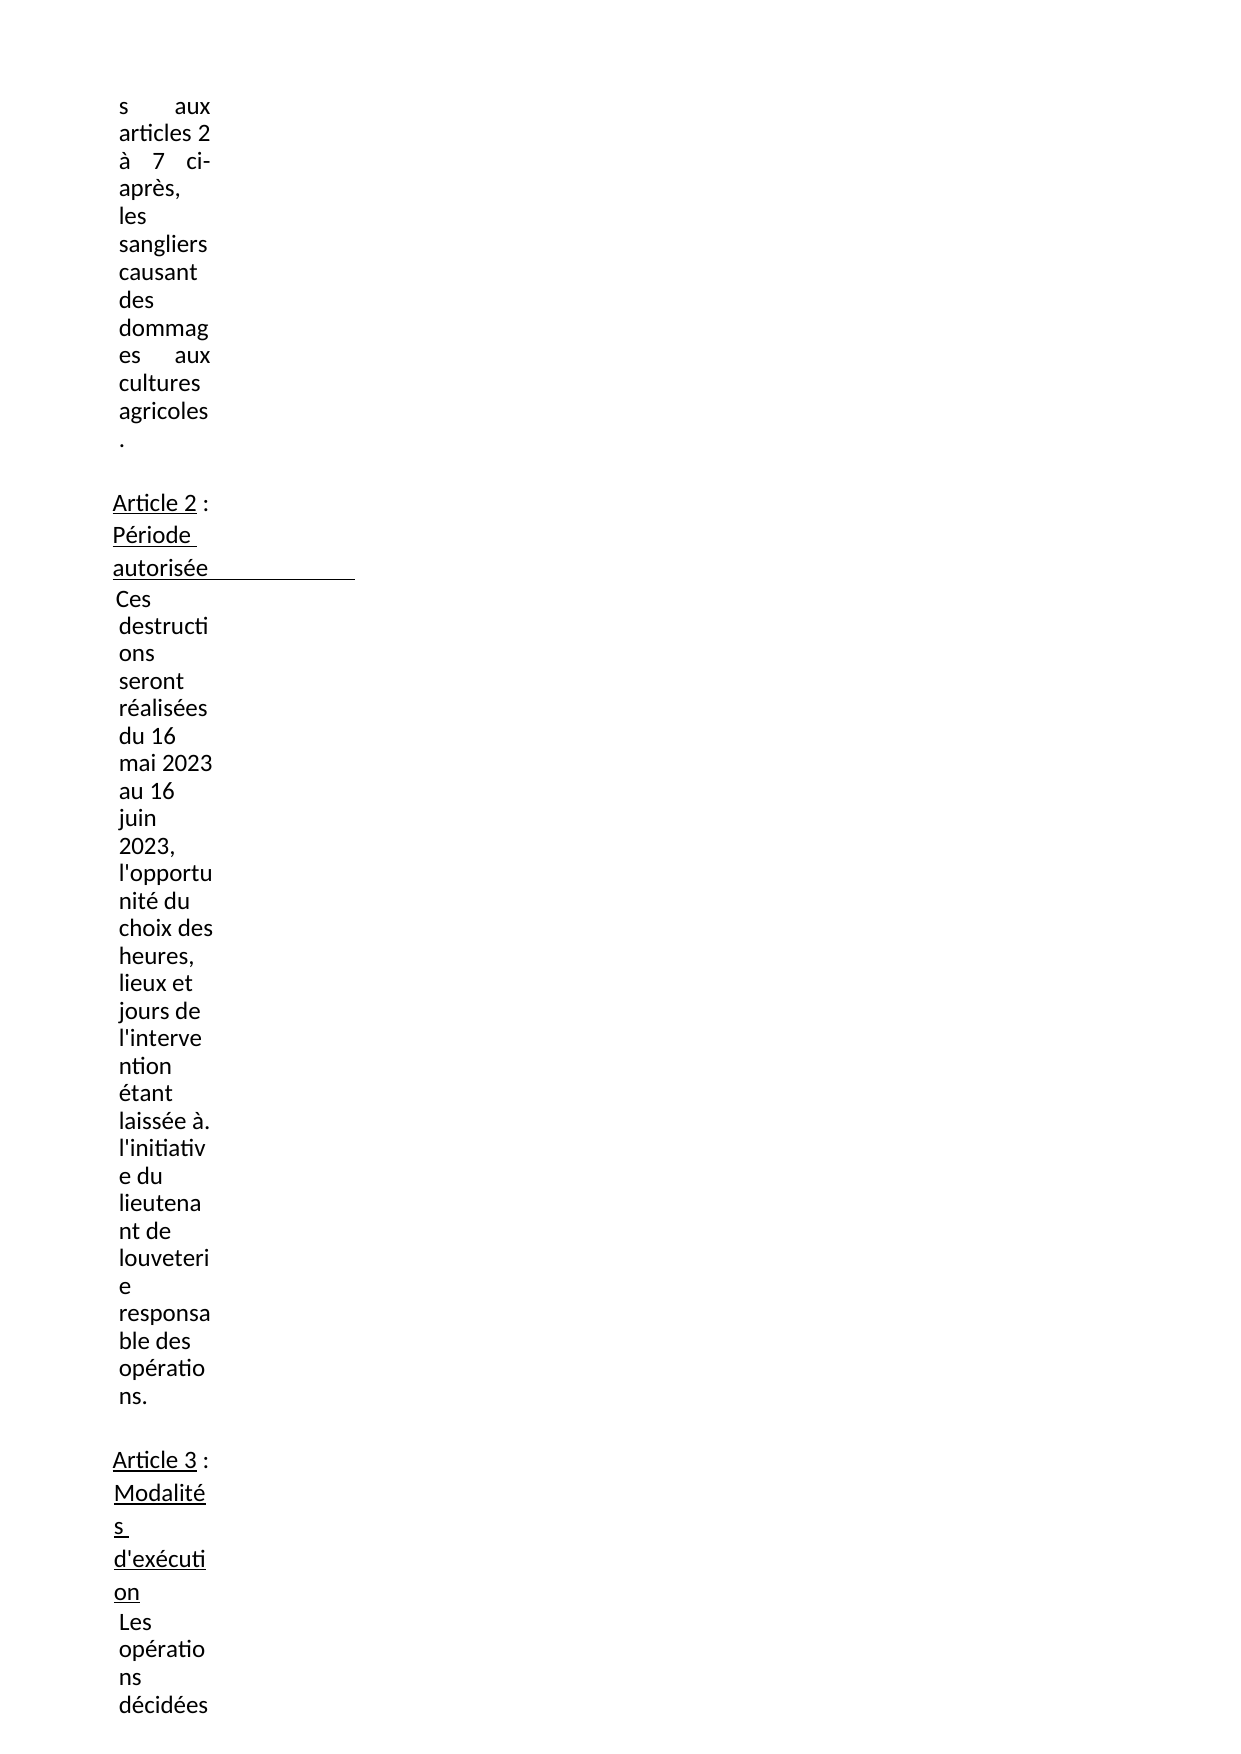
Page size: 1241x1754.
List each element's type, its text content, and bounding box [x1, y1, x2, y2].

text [118, 1608, 210, 1720]
text Ces destructions seront réalisées du 16 mai 2023 au 16 juin 2023, l'opportunité du choix des heures, lieux et jours de l'intervention étant laissée à. l'initiative du lieutenant de louveterie responsable des opérations. [116, 585, 214, 1410]
subtitle Article 3 : Modalités d'exécution [112, 1444, 214, 1606]
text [118, 92, 210, 453]
subtitle Article 2 : Période autorisée [112, 487, 214, 579]
